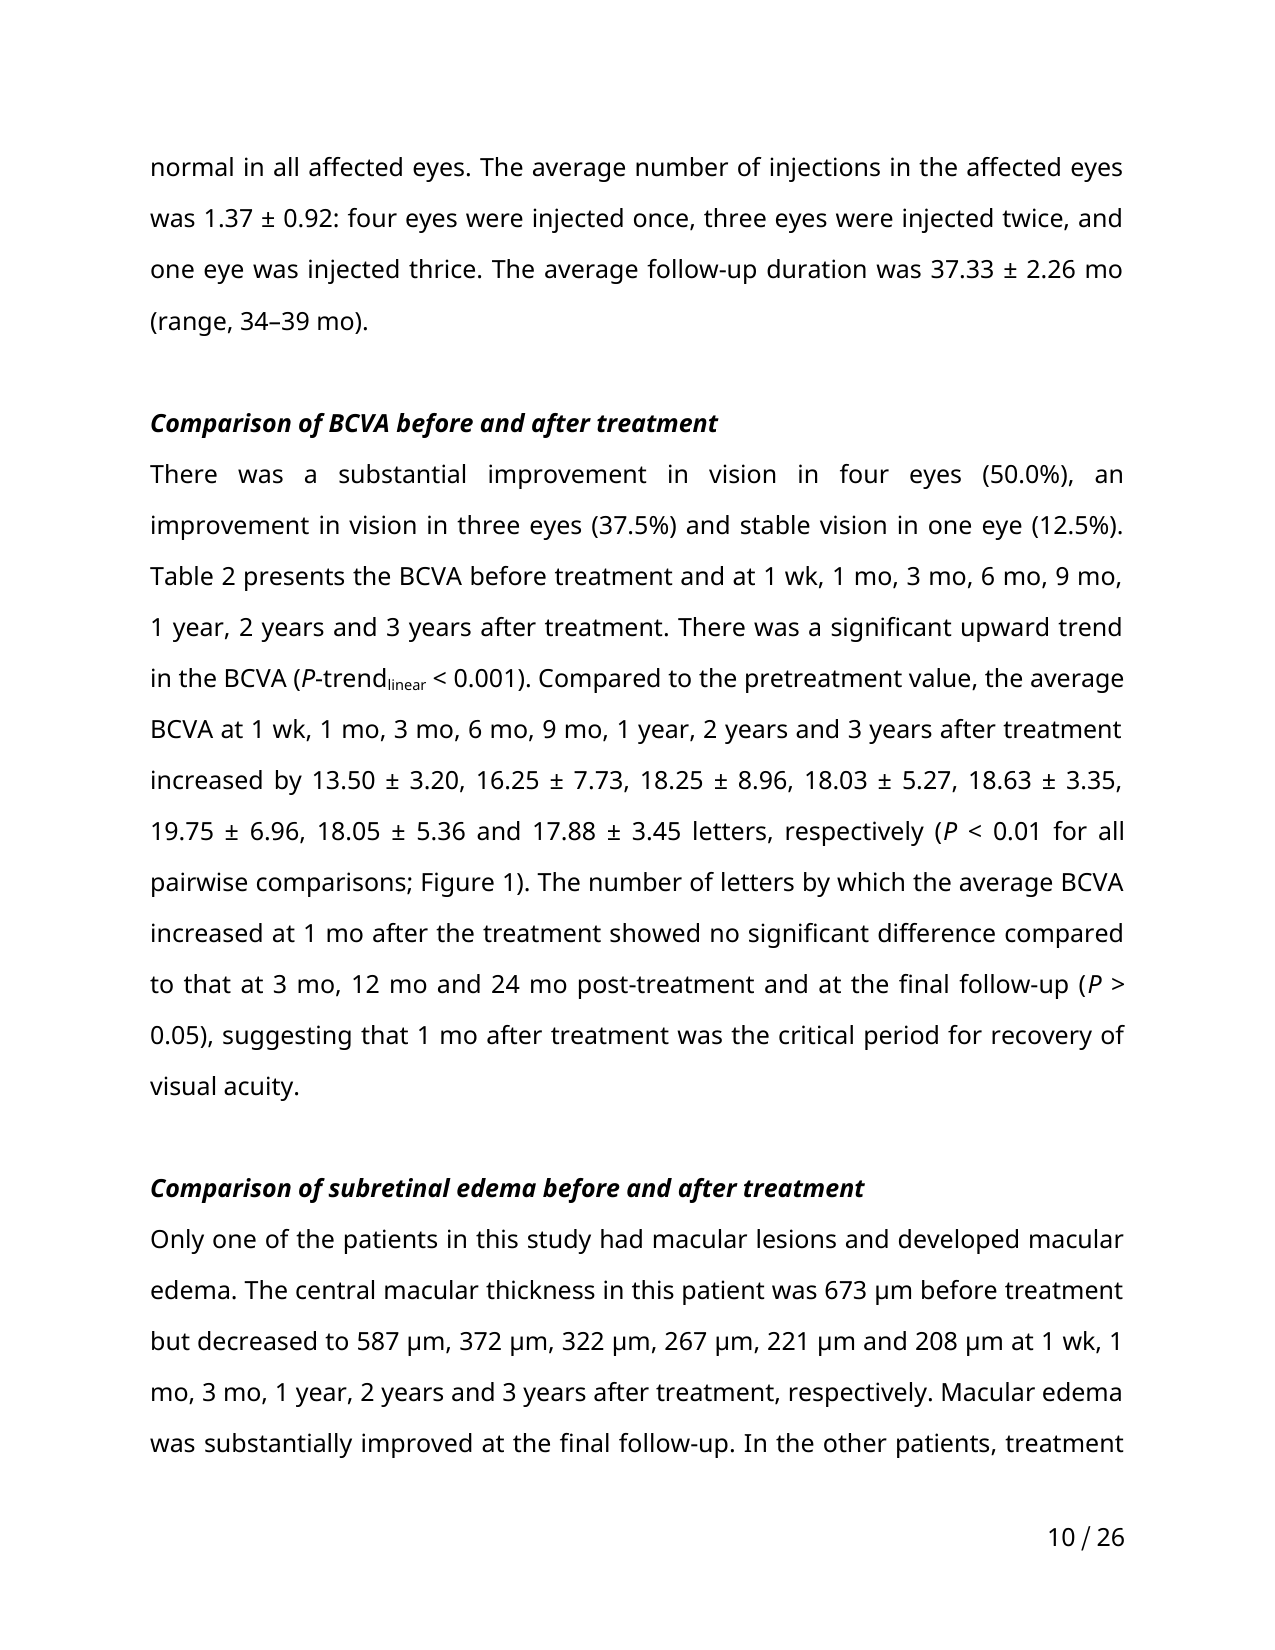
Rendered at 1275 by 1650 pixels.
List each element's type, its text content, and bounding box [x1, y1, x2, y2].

text There was a substantial improvement in vision in four eyes (50.0%), an improvement in vision in three eyes (37.5%) and stable vision in one eye (12.5%). Table 2 presents the BCVA before treatment and at 1 wk, 1 mo, 3 mo, 6 mo, 9 mo, 1 year, 2 years and 3 years after treatment. There was a significant upward trend in the BCVA (P-trendlinear < 0.001). Compared to the pretreatment value, the average BCVA at 1 wk, 1 mo, 3 mo, 6 mo, 9 mo, 1 year, 2 years and 3 years after treatment increased by 13.50 ± 3.20, 16.25 ± 7.73, 18.25 ± 8.96, 18.03 ± 5.27, 18.63 ± 3.35, 19.75 ± 6.96, 18.05 ± 5.36 and 17.88 ± 3.45 letters, respectively (P < 0.01 for all pairwise comparisons; Figure 1). The number of letters by which the average BCVA increased at 1 mo after the treatment showed no significant difference compared to that at 3 mo, 12 mo and 24 mo post-treatment and at the final follow-up (P > 0.05), suggesting that 1 mo after treatment was the critical period for recovery of visual acuity. [150, 456, 1125, 1103]
text Comparison of subretinal edema before and after treatment [150, 1171, 1125, 1205]
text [150, 150, 1125, 337]
text Comparison of BCVA before and after treatment [150, 405, 1125, 439]
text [150, 1222, 1125, 1460]
